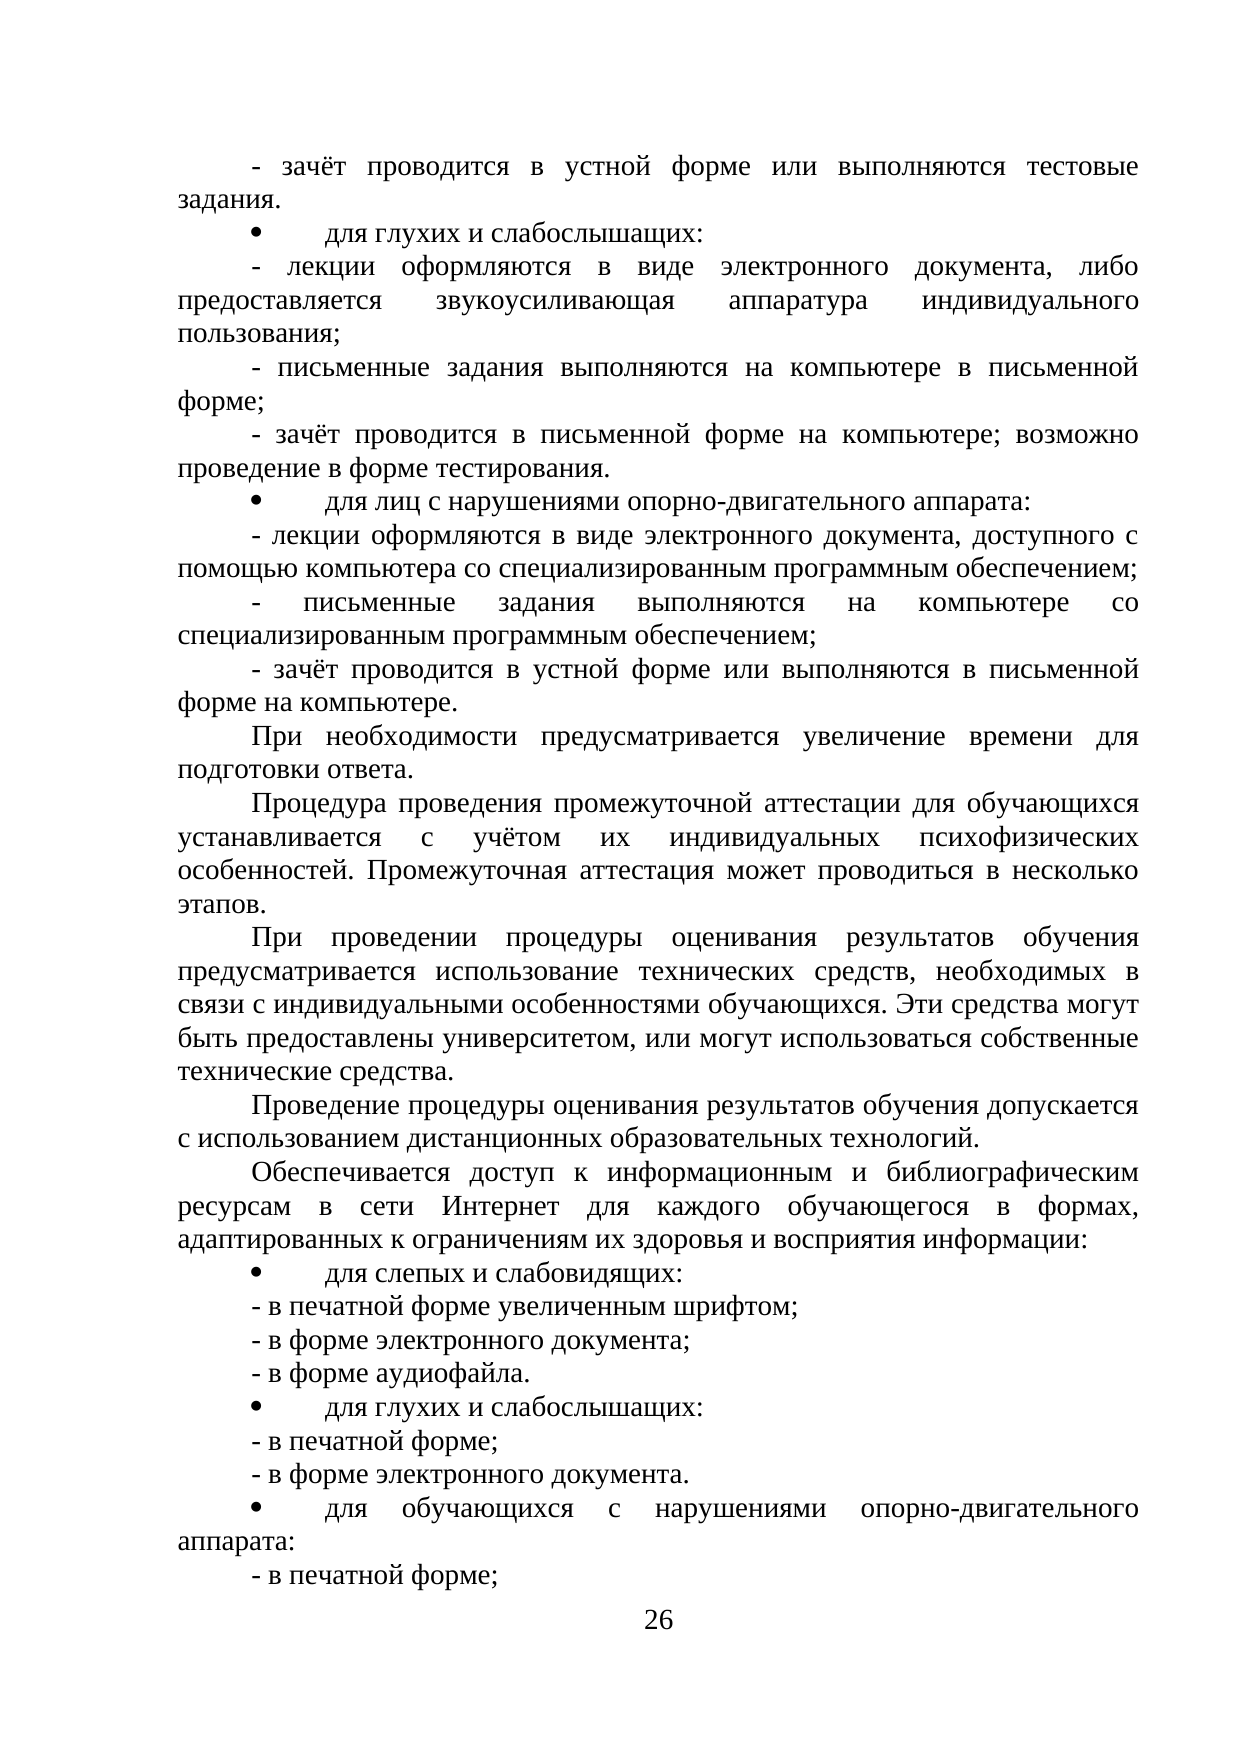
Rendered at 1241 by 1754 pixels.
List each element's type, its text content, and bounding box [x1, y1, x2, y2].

text - в форме электронного документа. [177, 1456, 1140, 1490]
text - в форме аудиофайла. [177, 1356, 1140, 1389]
text Обеспечивается доступ к информационным и библиографическим ресурсам в сети Интернет для каждого обучающегося в формах, адаптированных к ограничениям их здоровья и восприятия информации: [177, 1154, 1140, 1255]
text Процедура проведения промежуточной аттестации для обучающихся устанавливается с учётом их индивидуальных психофизических особенностей. Промежуточная аттестация может проводиться в несколько этапов. [177, 785, 1140, 919]
text - зачёт проводится в письменной форме на компьютере; возможно проведение в форме тестирования. [177, 416, 1140, 483]
text При необходимости предусматривается увеличение времени для подготовки ответа. [177, 718, 1140, 785]
list для слепых и слабовидящих: [177, 1255, 1140, 1288]
list для обучающихся с нарушениями опорно-двигательного аппарата: [177, 1490, 1140, 1557]
text При проведении процедуры оценивания результатов обучения предусматривается использование технических средств, необходимых в связи с индивидуальными особенностями обучающихся. Эти средства могут быть предоставлены университетом, или могут использоваться собственные технические средства. [177, 919, 1140, 1087]
list для лиц с нарушениями опорно-двигательного аппарата: [177, 483, 1140, 517]
text - лекции оформляются в виде электронного документа, доступного с помощью компьютера со специализированным программным обеспечением; [177, 517, 1140, 584]
text - лекции оформляются в виде электронного документа, либо предоставляется звукоусиливающая аппаратура индивидуального пользования; [177, 248, 1140, 349]
text - зачёт проводится в устной форме или выполняются в письменной форме на компьютере. [177, 651, 1140, 718]
text - зачёт проводится в устной форме или выполняются тестовые задания. [177, 148, 1140, 215]
text - в печатной форме увеличенным шрифтом; [177, 1288, 1140, 1322]
list для глухих и слабослышащих: [177, 1389, 1140, 1423]
text Проведение процедуры оценивания результатов обучения допускается с использованием дистанционных образовательных технологий. [177, 1087, 1140, 1154]
text - в печатной форме; [177, 1423, 1140, 1456]
text - письменные задания выполняются на компьютере со специализированным программным обеспечением; [177, 584, 1140, 651]
text - в форме электронного документа; [177, 1322, 1140, 1356]
list для глухих и слабослышащих: [177, 215, 1140, 248]
text - в печатной форме; [177, 1557, 1140, 1591]
text - письменные задания выполняются на компьютере в письменной форме; [177, 349, 1140, 416]
